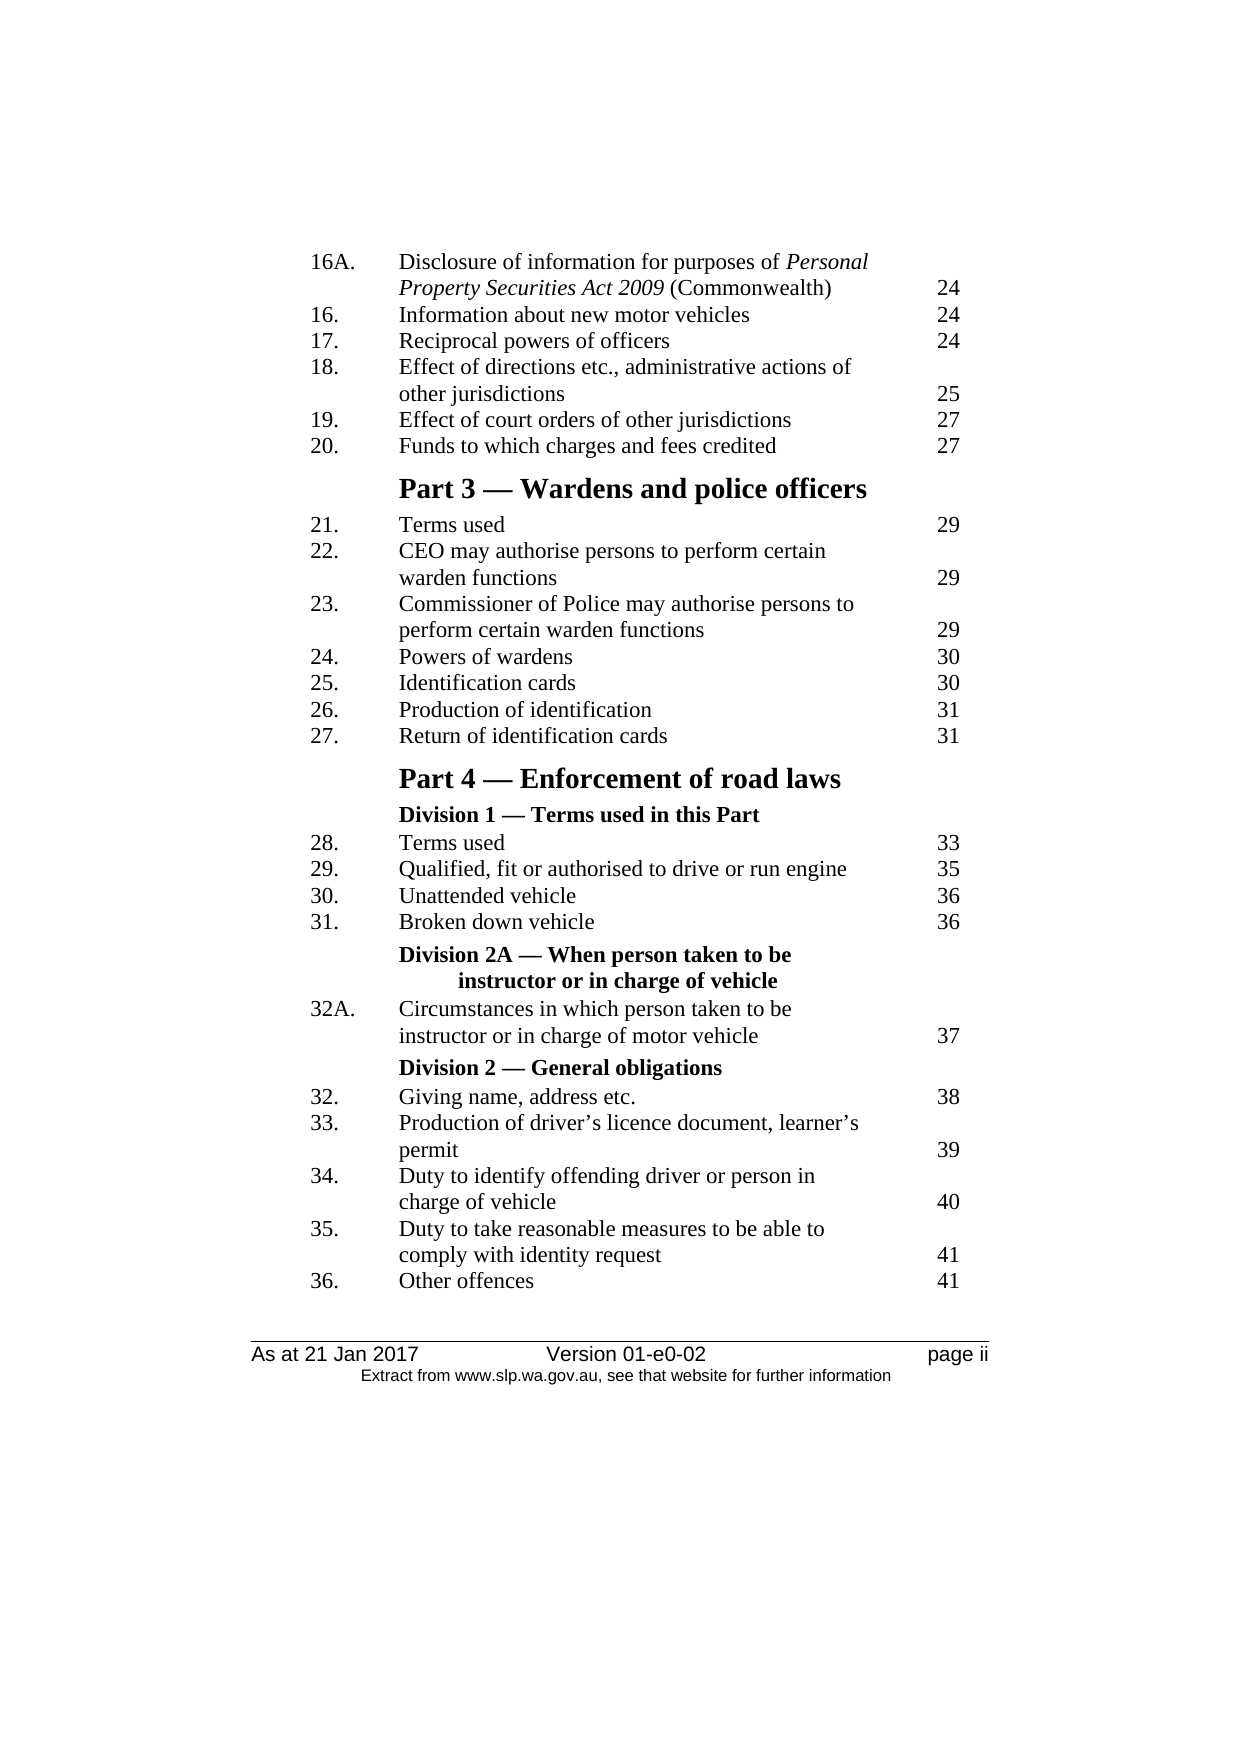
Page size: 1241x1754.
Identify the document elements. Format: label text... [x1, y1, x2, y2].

text 21. Terms used 29 [310, 511, 871, 537]
text 33. Production of driver’s licence document, learner’s permit 39 [310, 1109, 871, 1162]
text 18. Effect of directions etc., administrative actions of other jurisdictions 25 [310, 353, 871, 406]
text 26. Production of identification 31 [310, 696, 871, 722]
text 17. Reciprocal powers of officers 24 [310, 327, 871, 353]
text 36. Other offences 41 [310, 1267, 871, 1294]
text Part 3 — Wardens and police officers [399, 471, 871, 505]
text 35. Duty to take reasonable measures to be able to comply with identity request 41 [310, 1215, 871, 1267]
text 34. Duty to identify offending driver or person in charge of vehicle 40 [310, 1162, 871, 1215]
text 19. Effect of court orders of other jurisdictions 27 [310, 406, 871, 432]
text 29. Qualified, fit or authorised to drive or run engine 35 [310, 855, 871, 882]
text 31. Broken down vehicle 36 [310, 908, 871, 934]
text 22. CEO may authorise persons to perform certain warden functions 29 [310, 537, 871, 590]
text 25. Identification cards 30 [310, 669, 871, 696]
text 23. Commissioner of Police may authorise persons to perform certain warden functions 29 [310, 590, 871, 643]
text Division 2A — When person taken to be instructor or in charge of vehicle [399, 941, 871, 993]
text 16A. Disclosure of information for purposes of Personal Property Securities Act 2009 (Commonwealth) 24 [310, 248, 871, 301]
text 27. Return of identification cards 31 [310, 722, 871, 748]
text 16. Information about new motor vehicles 24 [310, 301, 871, 327]
text Part 4 — Enforcement of road laws [399, 761, 871, 794]
text Division 2 — General obligations [399, 1054, 871, 1081]
text 24. Powers of wardens 30 [310, 643, 871, 669]
text 20. Funds to which charges and fees credited 27 [310, 432, 871, 459]
text 30. Unattended vehicle 36 [310, 882, 871, 908]
text 28. Terms used 33 [310, 829, 871, 855]
text Division 1 — Terms used in this Part [399, 801, 871, 827]
text 32A. Circumstances in which person taken to be instructor or in charge of motor vehicle 37 [310, 996, 871, 1048]
text 32. Giving name, address etc. 38 [310, 1083, 871, 1109]
